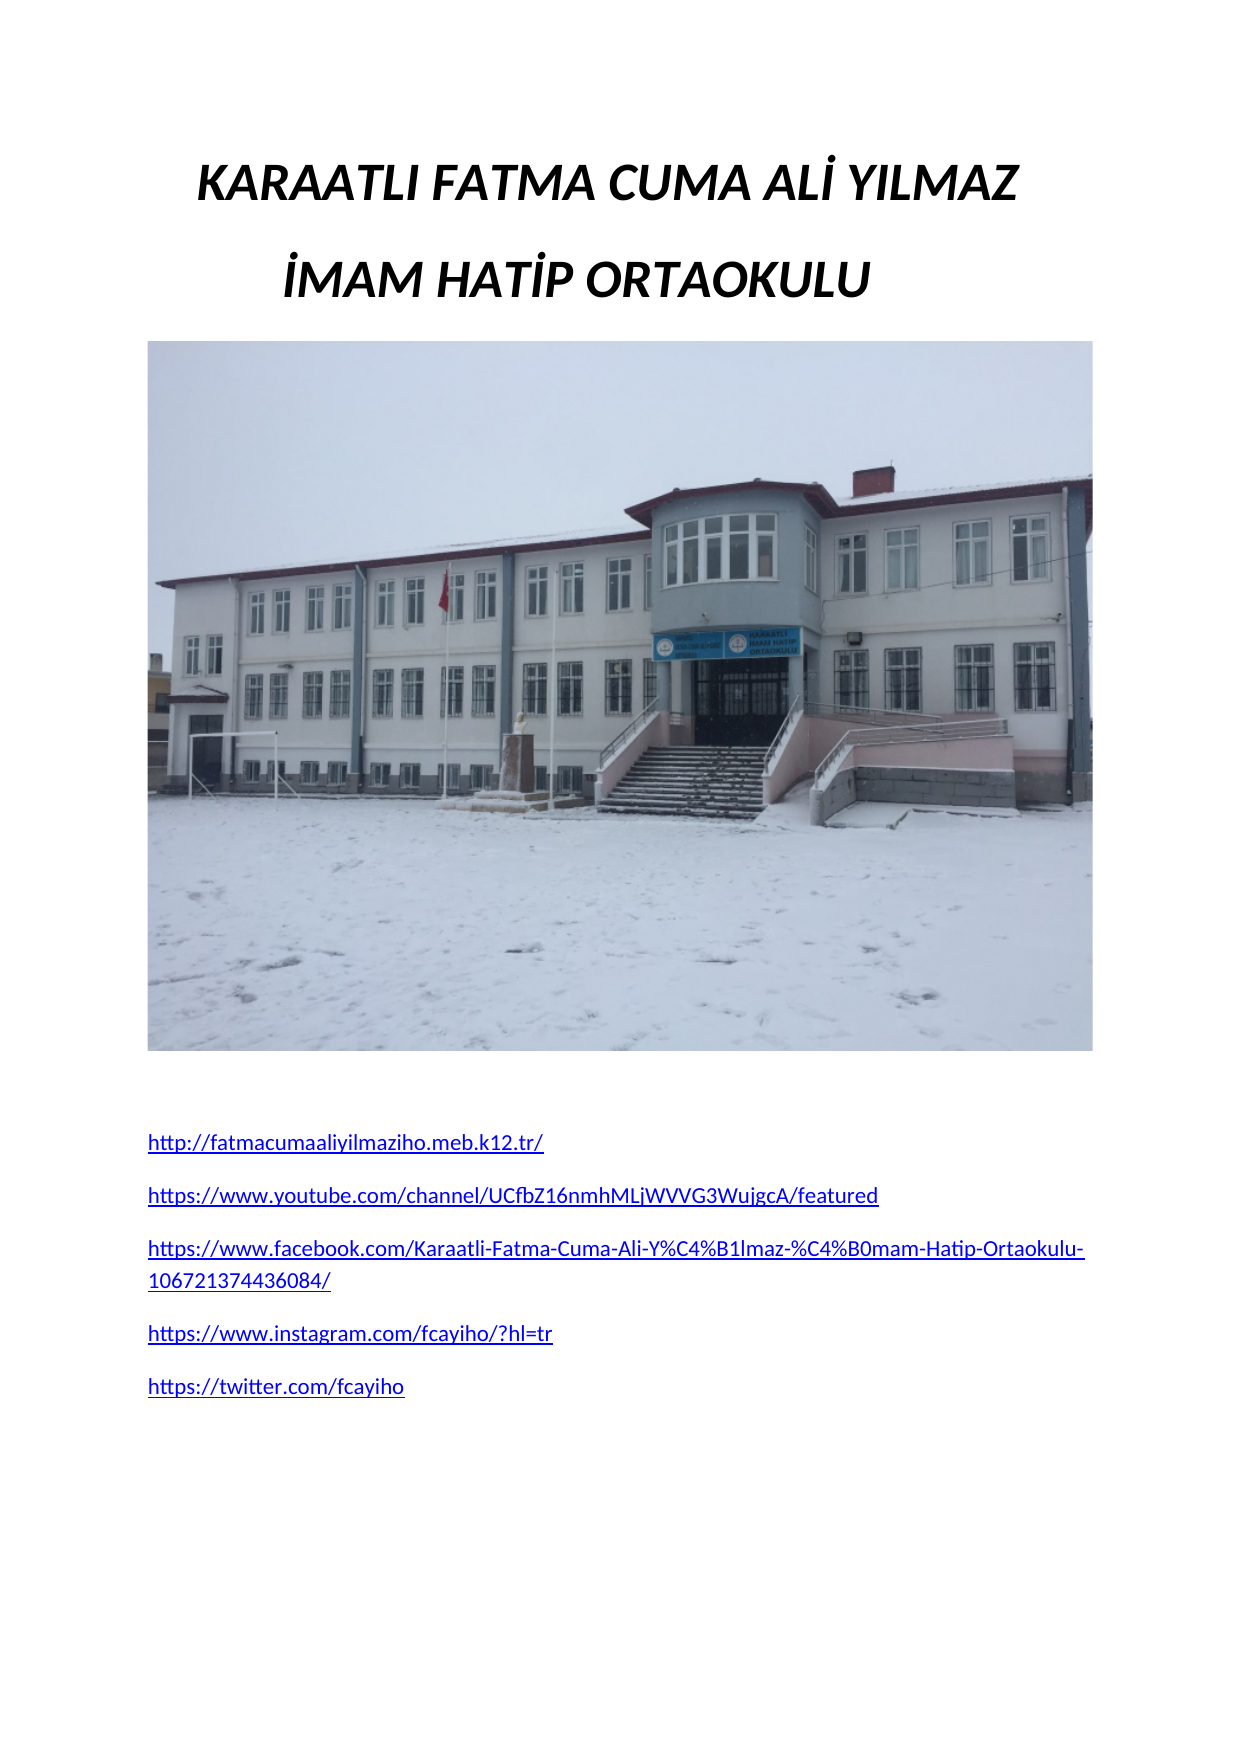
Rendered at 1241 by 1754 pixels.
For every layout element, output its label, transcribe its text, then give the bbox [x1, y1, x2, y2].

text https://www.youtube.com/channel/UCfbZ16nmhMLjWVVG3WujgcA/featured [148, 1181, 1093, 1209]
text https://www.instagram.com/fcayiho/?hl=tr [148, 1319, 1093, 1347]
picture [147, 341, 1093, 1051]
text https://www.facebook.com/Karaatli-Fatma-Cuma-Ali-Y%C4%B1lmaz-%C4%B0mam-Hatip-Ortaokulu-106721374436084/ [148, 1234, 1093, 1294]
text https://twitter.com/fcayiho [148, 1372, 1093, 1400]
text KARAATLI FATMA CUMA ALİ YILMAZ [148, 148, 1093, 214]
text İMAM HATİP ORTAOKULU [148, 244, 1093, 311]
text http://fatmacumaaliyilmaziho.meb.k12.tr/ [148, 1128, 1093, 1156]
